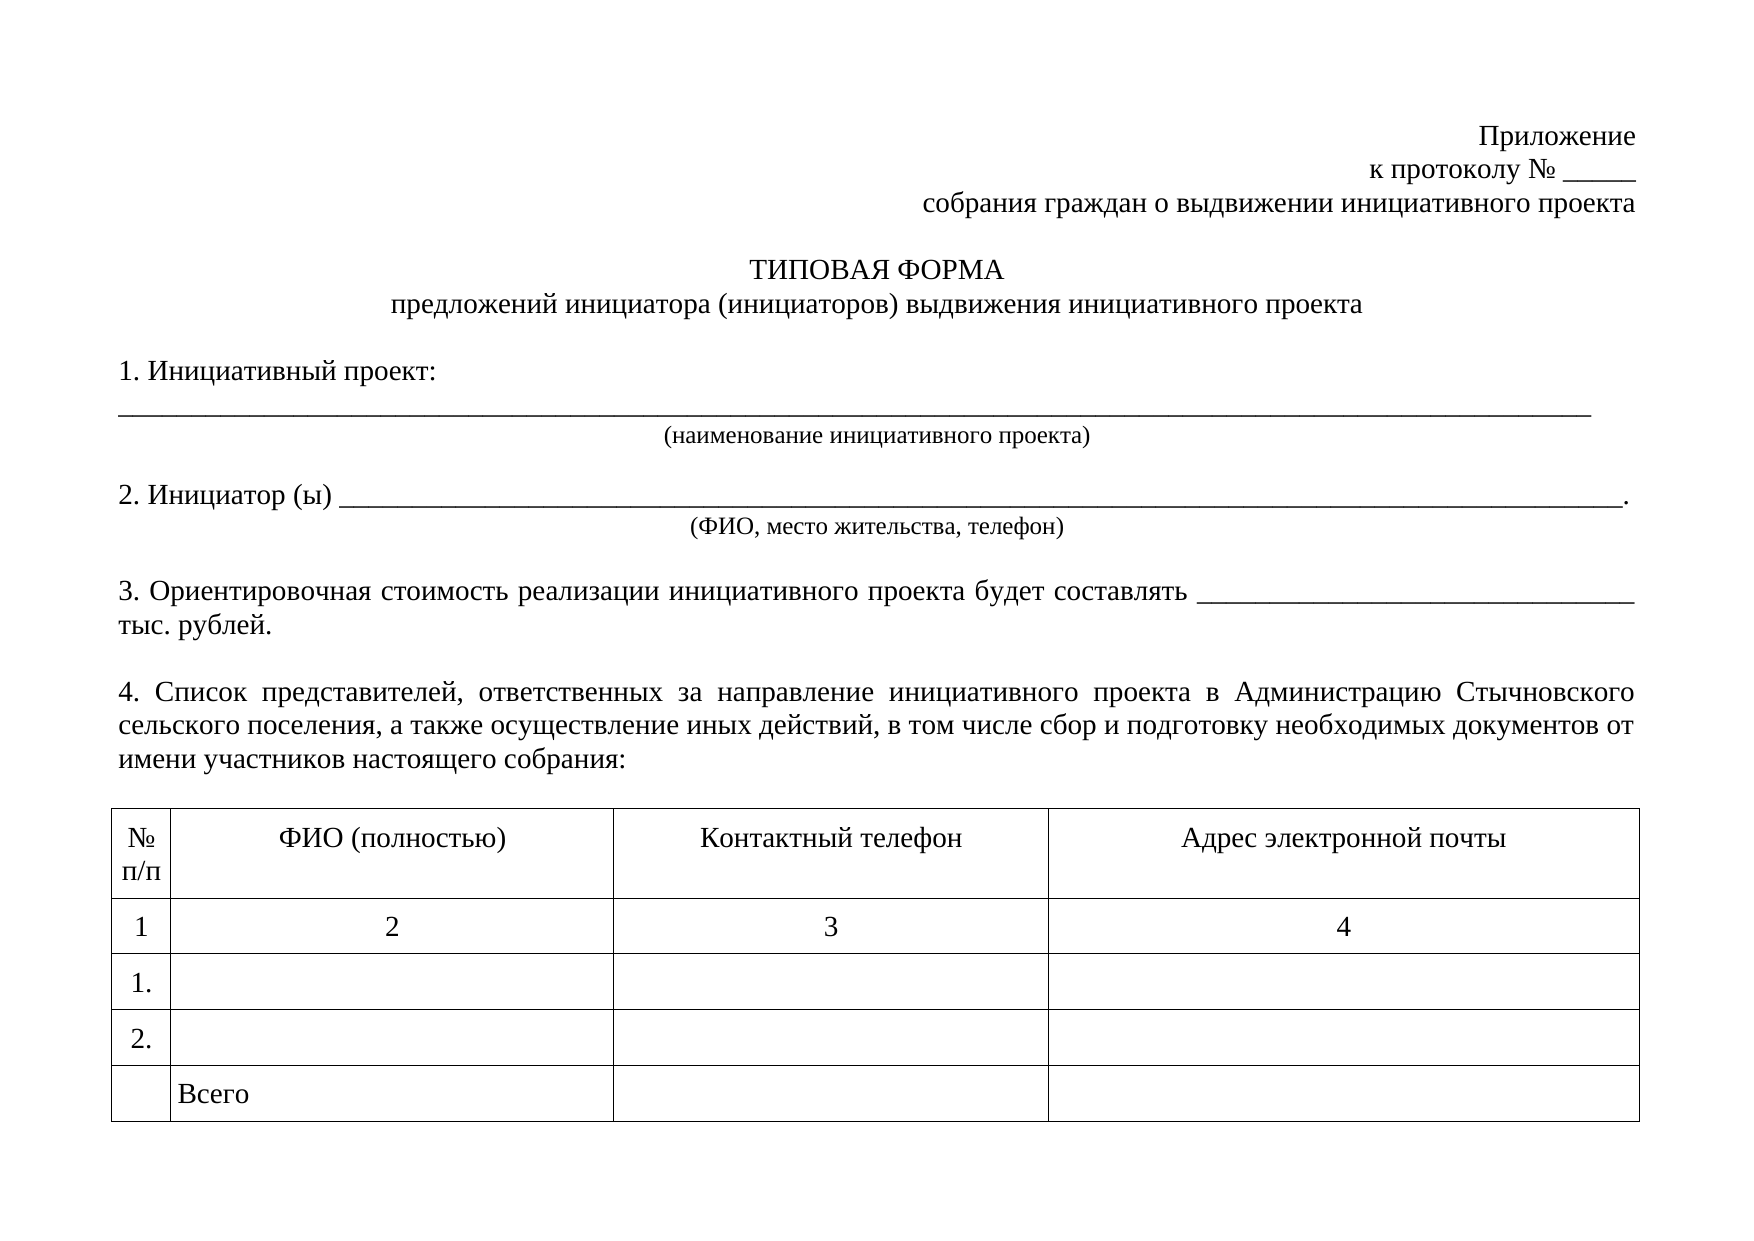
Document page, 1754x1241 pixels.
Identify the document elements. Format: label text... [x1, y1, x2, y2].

table_cell [112, 1066, 170, 1121]
table_cell 4 [1049, 899, 1639, 953]
table_cell [1049, 1066, 1639, 1121]
text 4. Список представителей, ответственных за направление инициативного проекта в Администрацию Стычновского сельского поселения, а также осуществление иных действий, в том числе сбор и подготовку необходимых документов от имени участников настоящего собрания: [118, 674, 1636, 774]
text 2. Инициатор (ы) ________________________________________________________________________________________. [118, 477, 1636, 511]
table_cell [1049, 1010, 1639, 1065]
table_header Контактный телефон [614, 809, 1048, 897]
table_cell 1 [112, 899, 170, 953]
text ТИПОВАЯ ФОРМА [118, 252, 1636, 286]
text _____________________________________________________________________________________________________ [118, 386, 1636, 420]
text (ФИО, место жительства, телефон) [118, 511, 1636, 540]
table_cell 1. [112, 954, 170, 1009]
table_cell Всего [171, 1066, 613, 1121]
text предложений инициатора (инициаторов) выдвижения инициативного проекта [118, 286, 1636, 319]
table_cell 3 [614, 899, 1048, 953]
table_cell [171, 954, 613, 1009]
table_cell [614, 954, 1048, 1009]
table_cell 2. [112, 1010, 170, 1065]
table_header № п/п [112, 809, 170, 897]
text 1. Инициативный проект: [118, 353, 1636, 386]
text Приложение [118, 118, 1636, 152]
table_cell [171, 1010, 613, 1065]
table_cell [614, 1010, 1048, 1065]
table_header ФИО (полностью) [171, 809, 613, 897]
text 3. Ориентировочная стоимость реализации инициативного проекта будет составлять ______________________________ тыс. рублей. [118, 573, 1636, 640]
text (наименование инициативного проекта) [118, 420, 1636, 449]
text к протоколу № _____ [118, 152, 1636, 185]
table_header Адрес электронной почты [1049, 809, 1639, 897]
table_cell 2 [171, 899, 613, 953]
table_cell [614, 1066, 1048, 1121]
text собрания граждан о выдвижении инициативного проекта [118, 185, 1636, 219]
table_cell [1049, 954, 1639, 1009]
